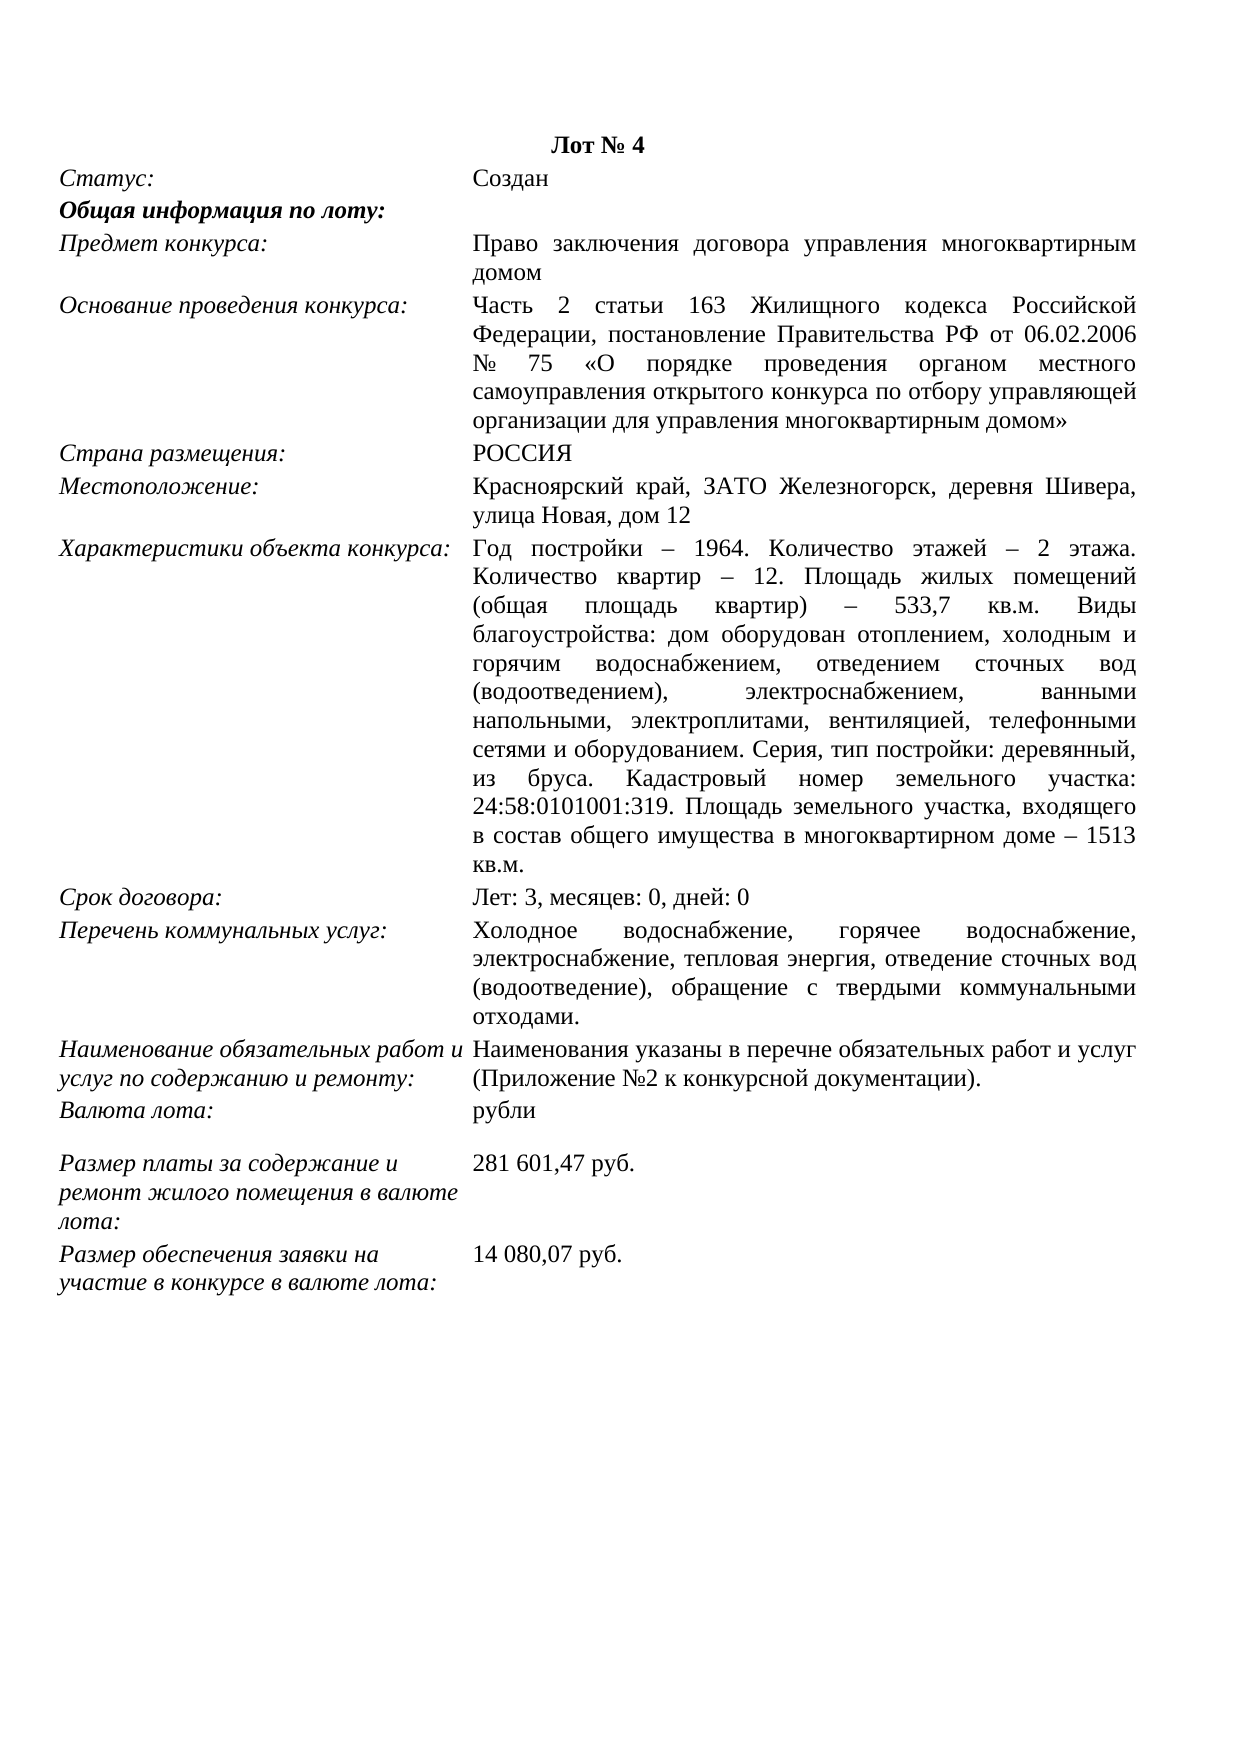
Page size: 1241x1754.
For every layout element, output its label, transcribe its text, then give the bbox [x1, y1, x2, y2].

table_cell Красноярский край, ЗАТО Железногорск, деревня Шивера, улица Новая, дом 12 [472, 469, 1152, 531]
table_cell Валюта лота: [59, 1094, 472, 1146]
table_cell Размер обеспечения заявки на участие в конкурсе в валюте лота: [59, 1237, 472, 1298]
table_cell РОССИЯ [472, 436, 1152, 469]
table_cell Наименование обязательных работ и услуг по содержанию и ремонту: [59, 1032, 472, 1093]
table_cell Часть 2 статьи 163 Жилищного кодекса Российской Федерации, постановление Правительства РФ от 06.02.2006 № 75 «О порядке проведения органом местного самоуправления открытого конкурса по отбору управляющей организации для управления многоквартирным домом» [472, 288, 1152, 436]
table_header Статус: [59, 161, 472, 193]
table_cell рубли [472, 1094, 944, 1146]
table_cell Местоположение: [59, 469, 472, 531]
text Лот № 4 [59, 130, 1137, 158]
table_cell Перечень коммунальных услуг: [59, 913, 472, 1032]
table_cell Год постройки – 1964. Количество этажей – 2 этажа. Количество квартир – 12. Площадь жилых помещений (общая площадь квартир) – 533,7 кв.м. Виды благоустройства: дом оборудован отоплением, холодным и горячим водоснабжением, отведением сточных вод (водоотведением), электроснабжением, ванными напольными, электроплитами, вентиляцией, телефонными сетями и оборудованием. Серия, тип постройки: деревянный, из бруса. Кадастровый номер земельного участка: 24:58:0101001:319. Площадь земельного участка, входящего в состав общего имущества в многоквартирном доме – 1513 кв.м. [472, 531, 1152, 880]
table_cell Характеристики объекта конкурса: [59, 531, 472, 880]
table_cell Наименования указаны в перечне обязательных работ и услуг (Приложение №2 к конкурсной документации). [472, 1032, 1152, 1093]
table_cell Размер платы за содержание и ремонт жилого помещения в валюте лота: [59, 1146, 472, 1237]
table_cell Лет: 3, месяцев: 0, дней: 0 [472, 880, 1152, 913]
text Общая информация по лоту: [59, 196, 1137, 224]
table_header Право заключения договора управления многоквартирным домом [472, 226, 1152, 288]
table_cell Срок договора: [59, 880, 472, 913]
table_header Создан [472, 161, 944, 193]
table_cell Холодное водоснабжение, горячее водоснабжение, электроснабжение, тепловая энергия, отведение сточных вод (водоотведение), обращение с твердыми коммунальными отходами. [472, 913, 1152, 1032]
table_header Предмет конкурса: [59, 226, 472, 288]
table_cell Страна размещения: [59, 436, 472, 469]
table_cell 14 080,07 руб. [472, 1237, 944, 1298]
table_cell 281 601,47 руб. [472, 1146, 944, 1237]
table_cell Основание проведения конкурса: [59, 288, 472, 436]
